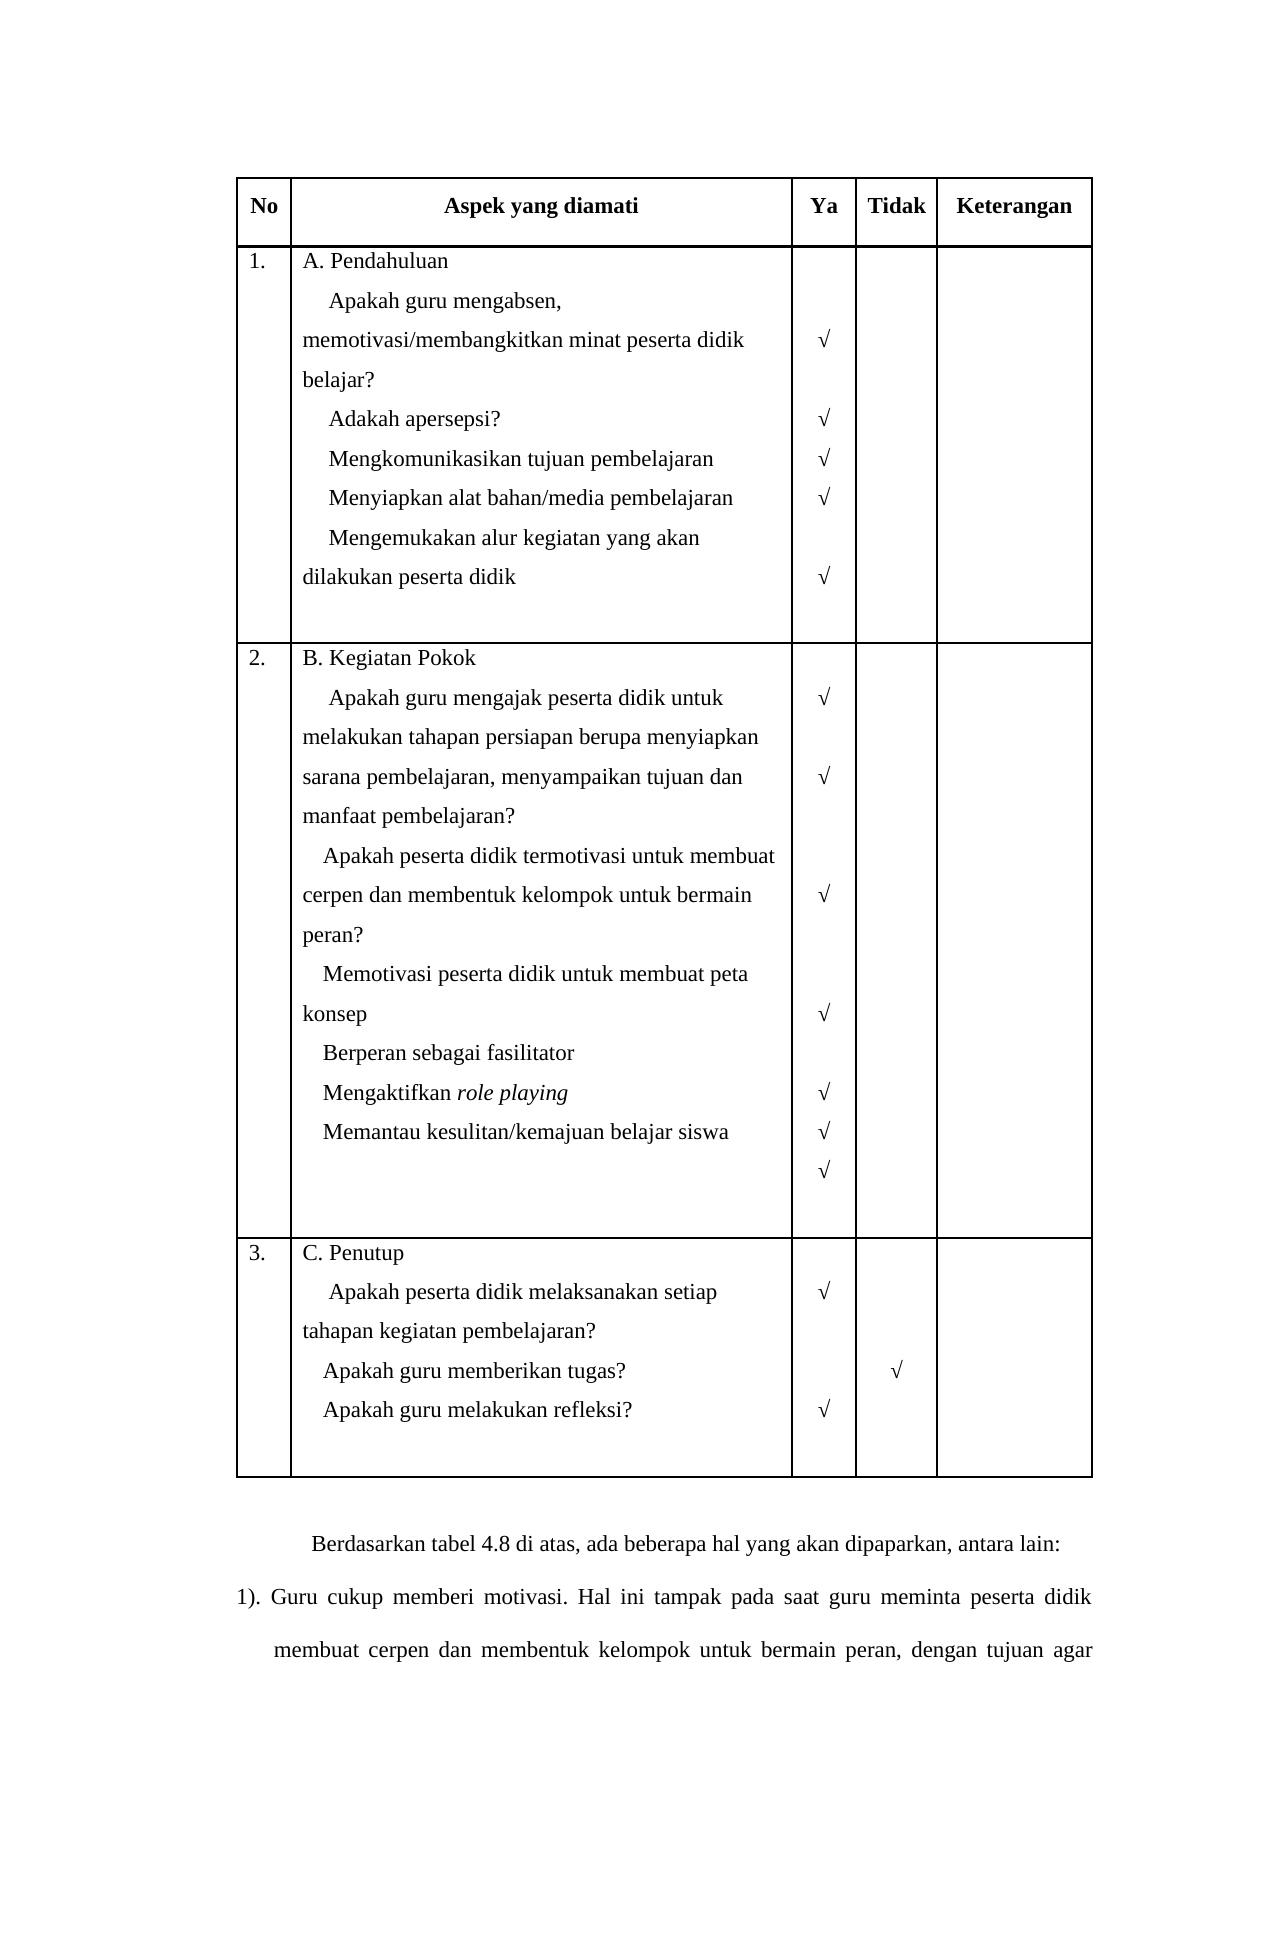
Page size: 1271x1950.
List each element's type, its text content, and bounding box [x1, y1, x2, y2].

table_header No [238, 179, 290, 245]
table_cell [938, 1239, 1091, 1476]
table_cell √ √ √ √ √ √ √ [793, 644, 855, 1237]
list Berdasarkan tabel 4.8 di atas, ada beberapa hal yang akan dipaparkan, antara lain: [236, 1530, 1094, 1557]
table_cell B. Kegiatan Pokok  Apakah guru mengajak peserta didik untuk melakukan tahapan persiapan berupa menyiapkan sarana pembelajaran, menyampaikan tujuan dan manfaat pembelajaran?  Apakah peserta didik termotivasi untuk membuat cerpen dan membentuk kelompok untuk bermain peran?  Memotivasi peserta didik untuk membuat peta konsep  Berperan sebagai fasilitator  Mengaktifkan role playing  Memantau kesulitan/kemajuan belajar siswa [292, 644, 791, 1237]
table_header Keterangan [938, 179, 1091, 245]
table_cell [857, 248, 936, 642]
table_cell C. Penutup  Apakah peserta didik melaksanakan setiap tahapan kegiatan pembelajaran?  Apakah guru memberikan tugas?  Apakah guru melakukan refleksi? [292, 1239, 791, 1476]
table_cell 1. [238, 248, 290, 642]
table_cell √ √ [793, 1239, 855, 1476]
table_cell √ [857, 1239, 936, 1476]
table_cell [857, 644, 936, 1237]
table_cell 3. [238, 1239, 290, 1476]
table_header Ya [793, 179, 855, 245]
table_header Tidak [857, 179, 936, 245]
table_cell √ √ √ √ √ [793, 248, 855, 642]
table_cell A. Pendahuluan  Apakah guru mengabsen, memotivasi/membangkitkan minat peserta didik belajar?  Adakah apersepsi?  Mengkomunikasikan tujuan pembelajaran  Menyiapkan alat bahan/media pembelajaran  Mengemukakan alur kegiatan yang akan dilakukan peserta didik [292, 248, 791, 642]
table_cell [938, 248, 1091, 642]
table_cell [938, 644, 1091, 1237]
table_header Aspek yang diamati [292, 179, 791, 245]
table_cell 2. [238, 644, 290, 1237]
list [236, 1583, 1094, 1662]
